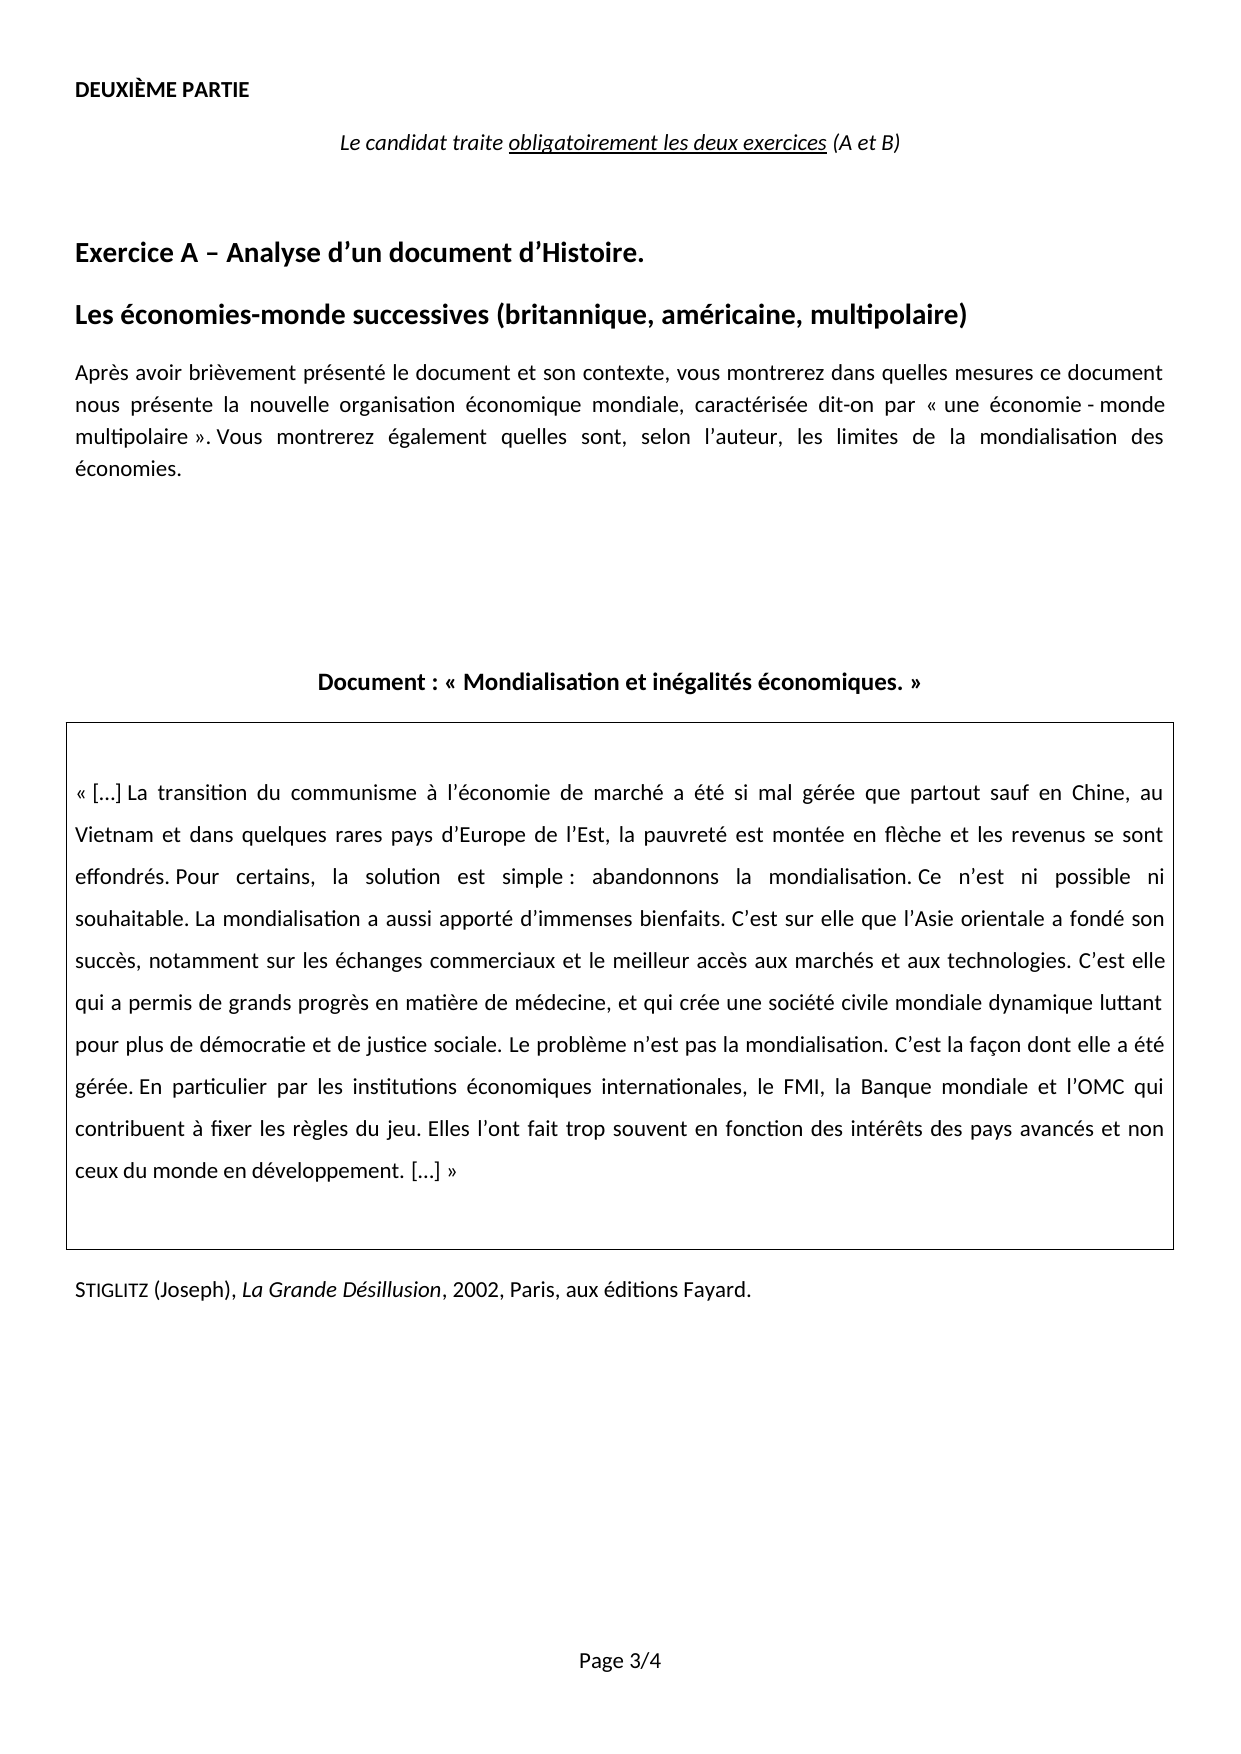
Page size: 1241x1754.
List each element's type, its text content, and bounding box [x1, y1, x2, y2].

text Après avoir brièvement présenté le document et son contexte, vous montrerez dans quelles mesures ce document nous présente la nouvelle organisation économique mondiale, caractérisée dit-on par « une économie - monde multipolaire ». Vous montrerez également quelles sont, selon l’auteur, les limites de la mondialisation des économies. [75, 358, 1165, 482]
text Page 3/4 [75, 1646, 1165, 1674]
text Document : « Mondialisation et inégalités économiques. » [75, 666, 1165, 697]
text STIGLITZ (Joseph), La Grande Désillusion, 2002, Paris, aux éditions Fayard. [75, 1275, 1165, 1303]
text DEUXIÈME PARTIE [75, 75, 1165, 103]
text Exercice A – Analyse d’un document d’Histoire. [75, 234, 1165, 270]
text « […] La transition du communisme à l’économie de marché a été si mal gérée que partout sauf en Chine, au Vietnam et dans quelques rares pays d’Europe de l’Est, la pauvreté est montée en flèche et les revenus se sont effondrés. Pour certains, la solution est simple : abandonnons la mondialisation. Ce n’est ni possible ni souhaitable. La mondialisation a aussi apporté d’immenses bienfaits. C’est sur elle que l’Asie orientale a fondé son succès, notamment sur les échanges commerciaux et le meilleur accès aux marchés et aux technologies. C’est elle qui a permis de grands progrès en matière de médecine, et qui crée une société civile mondiale dynamique luttant pour plus de démocratie et de justice sociale. Le problème n’est pas la mondialisation. C’est la façon dont elle a été gérée. En particulier par les institutions économiques internationales, le FMI, la Banque mondiale et l’OMC qui contribuent à fixer les règles du jeu. Elles l’ont fait trop souvent en fonction des intérêts des pays avancés et non ceux du monde en développement. […] » [67, 775, 1173, 1184]
text Le candidat traite obligatoirement les deux exercices (A et B) [75, 128, 1165, 156]
text Les économies-monde successives (britannique, américaine, multipolaire) [75, 296, 1165, 331]
